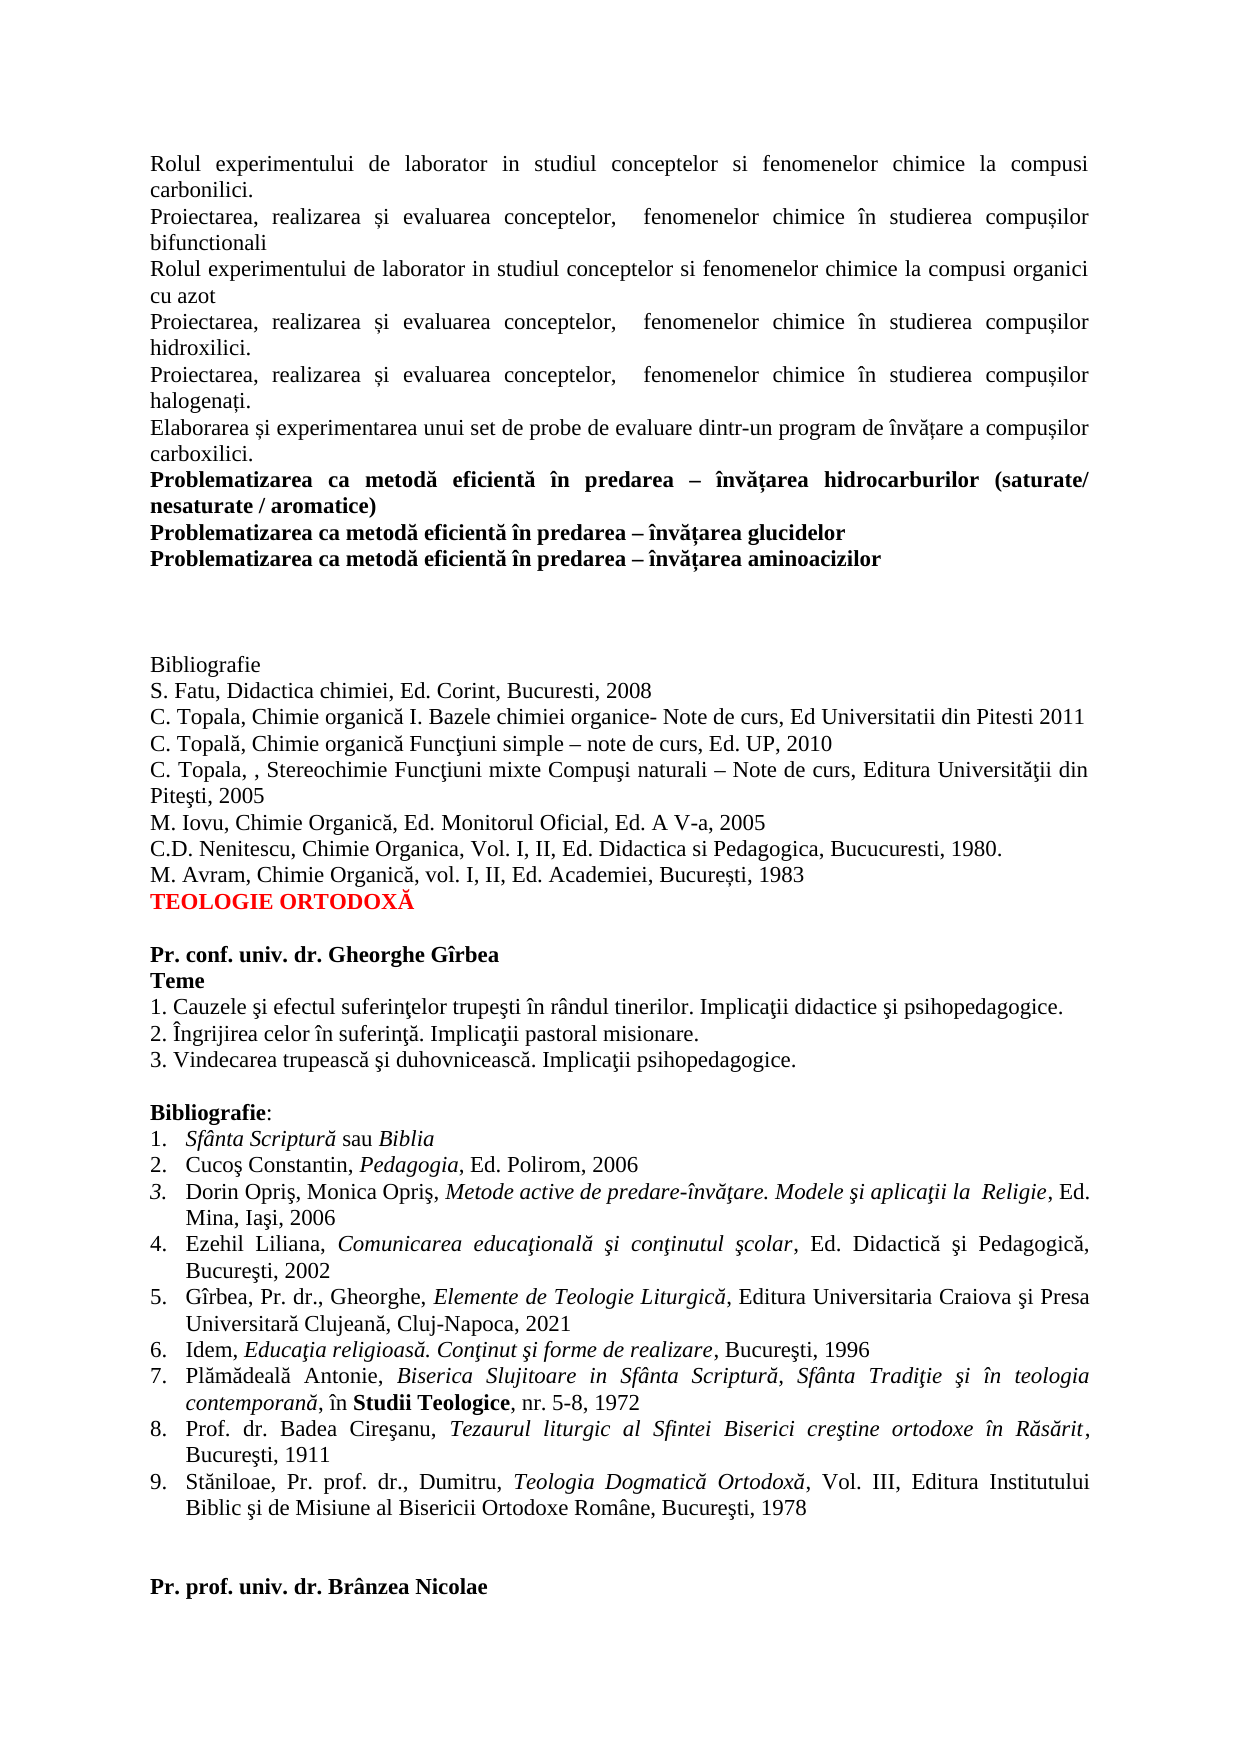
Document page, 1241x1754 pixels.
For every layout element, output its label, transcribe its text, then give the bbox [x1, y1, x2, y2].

text 1. Cauzele şi efectul suferinţelor trupeşti în rândul tinerilor. Implicaţii didactice şi psihopedagogice. [150, 993, 1090, 1020]
list Stăniloae, Pr. prof. dr., Dumitru, Teologia Dogmatică Ortodoxă, Vol. III, Editura Institutului Biblic şi de Misiune al Bisericii Ortodoxe Române, Bucureşti, 1978 [150, 1468, 1090, 1520]
list Sfânta Scriptură sau Biblia [150, 1125, 1090, 1151]
text C. Topala, Chimie organică I. Bazele chimiei organice- Note de curs, Ed Universitatii din Pitesti 2011 [150, 703, 1090, 730]
text Proiectarea, realizarea și evaluarea conceptelor, fenomenelor chimice în studierea compușilor bifunctionali [150, 203, 1090, 255]
text Bibliografie: [150, 1099, 1090, 1125]
text Problematizarea ca metodă eficientă în predarea – învățarea glucidelor [150, 519, 1090, 545]
list Cucoş Constantin, Pedagogia, Ed. Polirom, 2006 [150, 1151, 1090, 1178]
text C. Topală, Chimie organică Funcţiuni simple – note de curs, Ed. UP, 2010 [150, 730, 1090, 756]
text M. Iovu, Chimie Organică, Ed. Monitorul Oficial, Ed. A V-a, 2005 [150, 809, 1090, 835]
text Pr. conf. univ. dr. Gheorghe Gîrbea [150, 941, 1090, 967]
list Plămădeală Antonie, Biserica Slujitoare in Sfânta Scriptură, Sfânta Tradiţie şi în teologia contemporană, în Studii Teologice, nr. 5-8, 1972 [150, 1362, 1090, 1415]
text Rolul experimentului de laborator in studiul conceptelor si fenomenelor chimice la compusi carbonilici. [150, 150, 1090, 203]
list Gîrbea, Pr. dr., Gheorghe, Elemente de Teologie Liturgică, Editura Universitaria Craiova şi Presa Universitară Clujeană, Cluj-Napoca, 2021 [150, 1283, 1090, 1336]
list Ezehil Liliana, Comunicarea educaţională şi conţinutul şcolar, Ed. Didactică şi Pedagogică, Bucureşti, 2002 [150, 1231, 1090, 1283]
text 3. Vindecarea trupească şi duhovnicească. Implicaţii psihopedagogice. [150, 1046, 1090, 1072]
text Proiectarea, realizarea și evaluarea conceptelor, fenomenelor chimice în studierea compușilor hidroxilici. [150, 308, 1090, 361]
list Prof. dr. Badea Cireşanu, Tezaurul liturgic al Sfintei Biserici creştine ortodoxe în Răsărit, Bucureşti, 1911 [150, 1415, 1090, 1468]
text TEOLOGIE ORTODOXĂ [150, 888, 1090, 914]
text C. Topala, , Stereochimie Funcţiuni mixte Compuşi naturali – Note de curs, Editura Universităţii din Piteşti, 2005 [150, 756, 1090, 809]
text Problematizarea ca metodă eficientă în predarea – învățarea hidrocarburilor (saturate/ nesaturate / aromatice) [150, 466, 1090, 519]
text Pr. prof. univ. dr. Brânzea Nicolae [150, 1573, 1090, 1599]
text Bibliografie [150, 651, 1090, 677]
text Proiectarea, realizarea și evaluarea conceptelor, fenomenelor chimice în studierea compușilor halogenați. [150, 361, 1090, 413]
text Elaborarea și experimentarea unui set de probe de evaluare dintr-un program de învățare a compușilor carboxilici. [150, 413, 1090, 466]
text Problematizarea ca metodă eficientă în predarea – învățarea aminoacizilor [150, 545, 1090, 572]
text Rolul experimentului de laborator in studiul conceptelor si fenomenelor chimice la compusi organici cu azot [150, 255, 1090, 308]
list Dorin Opriş, Monica Opriş, Metode active de predare-învăţare. Modele şi aplicaţii la Religie, Ed. Mina, Iaşi, 2006 [150, 1178, 1090, 1231]
list Idem, Educaţia religioasă. Conţinut şi forme de realizare, Bucureşti, 1996 [150, 1336, 1090, 1362]
text M. Avram, Chimie Organică, vol. I, II, Ed. Academiei, București, 1983 [150, 862, 1090, 888]
text S. Fatu, Didactica chimiei, Ed. Corint, Bucuresti, 2008 [150, 677, 1090, 703]
text 2. Îngrijirea celor în suferinţă. Implicaţii pastoral misionare. [150, 1020, 1090, 1046]
text Teme [150, 967, 1090, 993]
text C.D. Nenitescu, Chimie Organica, Vol. I, II, Ed. Didactica si Pedagogica, Bucucuresti, 1980. [150, 835, 1090, 862]
